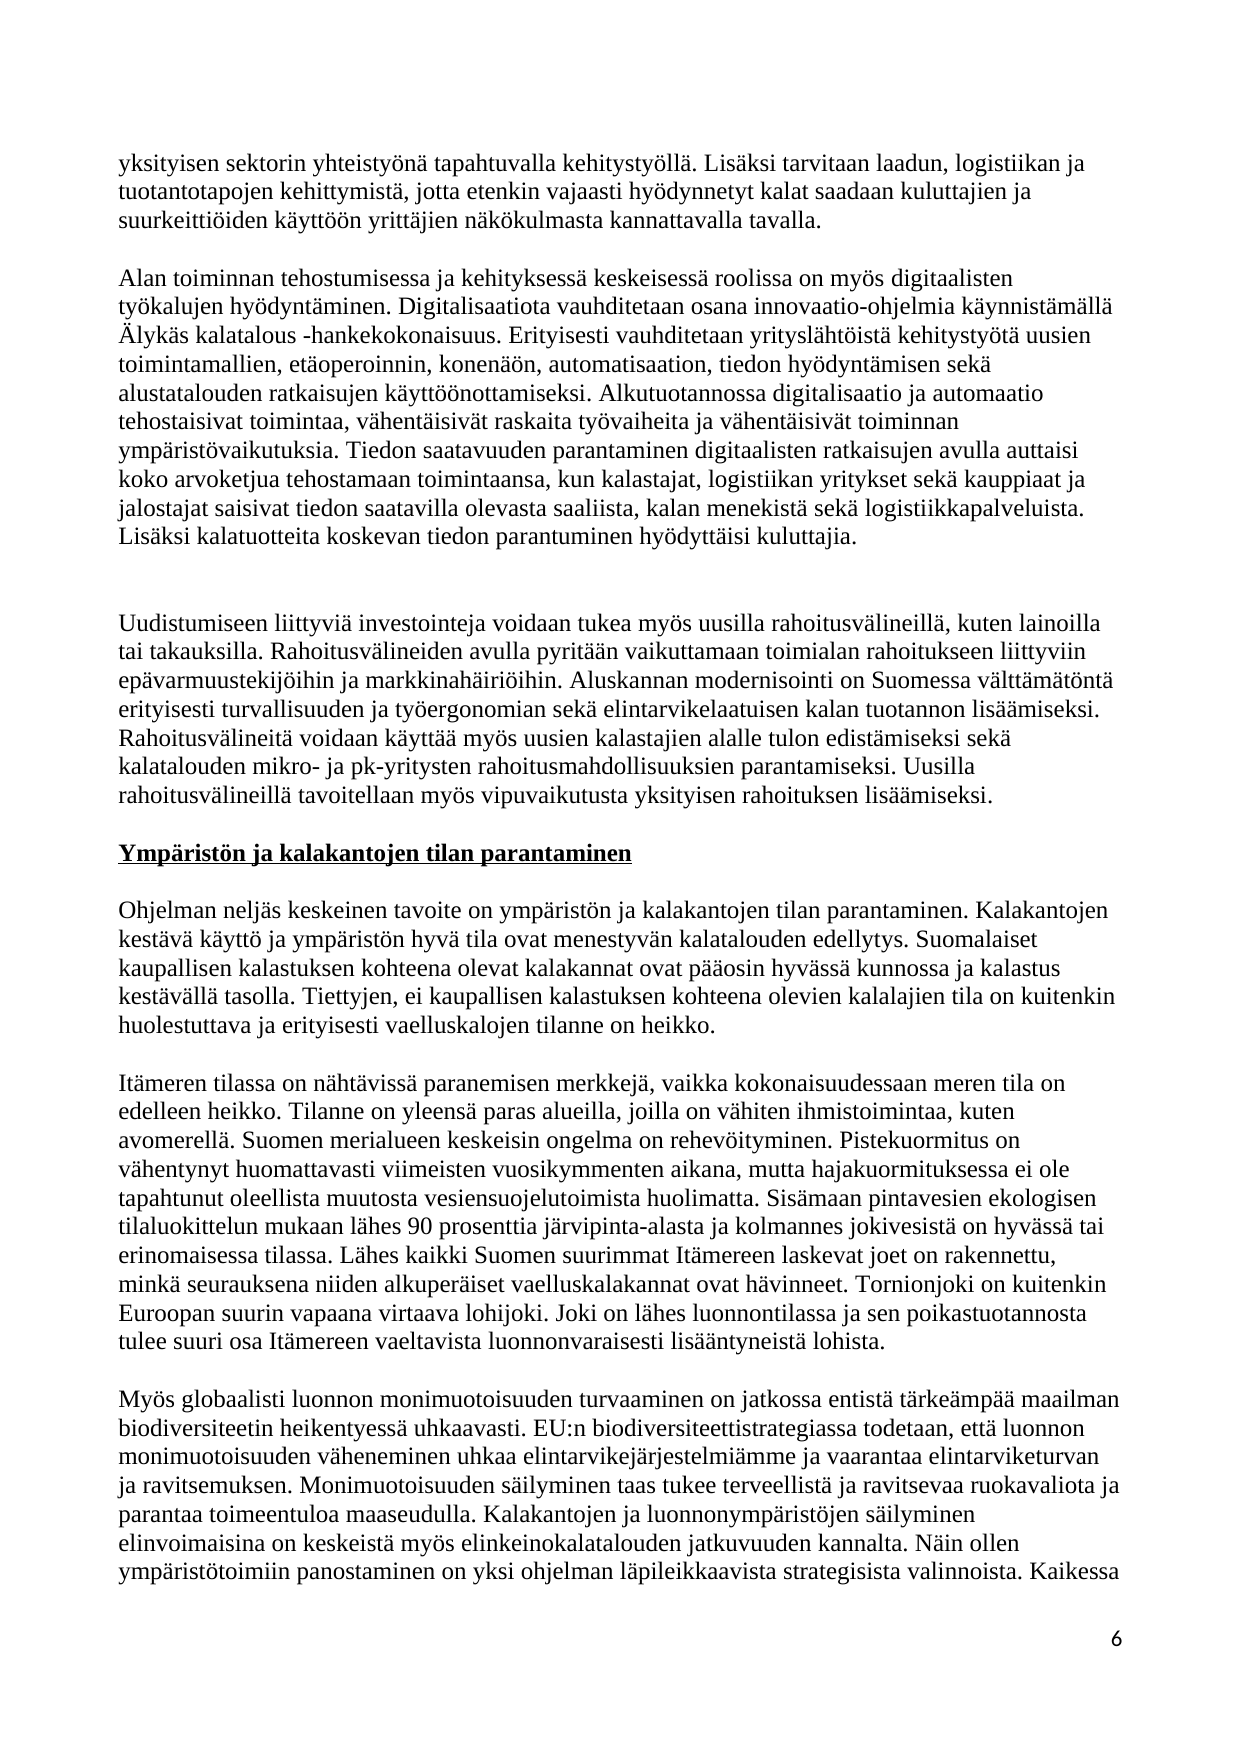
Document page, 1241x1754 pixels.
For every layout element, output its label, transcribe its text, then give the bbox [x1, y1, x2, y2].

text Alan toiminnan tehostumisessa ja kehityksessä keskeisessä roolissa on myös digitaalisten työkalujen hyödyntäminen. Digitalisaatiota vauhditetaan osana innovaatio-ohjelmia käynnistämällä Älykäs kalatalous -hankekokonaisuus. Erityisesti vauhditetaan yrityslähtöistä kehitystyötä uusien toimintamallien, etäoperoinnin, konenäön, automatisaation, tiedon hyödyntämisen sekä alustatalouden ratkaisujen käyttöönottamiseksi. Alkutuotannossa digitalisaatio ja automaatio tehostaisivat toimintaa, vähentäisivät raskaita työvaiheita ja vähentäisivät toiminnan ympäristövaikutuksia. Tiedon saatavuuden parantaminen digitaalisten ratkaisujen avulla auttaisi koko arvoketjua tehostamaan toimintaansa, kun kalastajat, logistiikan yritykset sekä kauppiaat ja jalostajat saisivat tiedon saatavilla olevasta saaliista, kalan menekistä sekä logistiikkapalveluista. Lisäksi kalatuotteita koskevan tiedon parantuminen hyödyttäisi kuluttajia. [118, 263, 1122, 550]
text Ohjelman neljäs keskeinen tavoite on ympäristön ja kalakantojen tilan parantaminen. Kalakantojen kestävä käyttö ja ympäristön hyvä tila ovat menestyvän kalatalouden edellytys. Suomalaiset kaupallisen kalastuksen kohteena olevat kalakannat ovat pääosin hyvässä kunnossa ja kalastus kestävällä tasolla. Tiettyjen, ei kaupallisen kalastuksen kohteena olevien kalalajien tila on kuitenkin huolestuttava ja erityisesti vaelluskalojen tilanne on heikko. [118, 895, 1122, 1039]
text Uudistumiseen liittyviä investointeja voidaan tukea myös uusilla rahoitusvälineillä, kuten lainoilla tai takauksilla. Rahoitusvälineiden avulla pyritään vaikuttamaan toimialan rahoitukseen liittyviin epävarmuustekijöihin ja markkinahäiriöihin. Aluskannan modernisointi on Suomessa välttämätöntä erityisesti turvallisuuden ja työergonomian sekä elintarvikelaatuisen kalan tuotannon lisäämiseksi. Rahoitusvälineitä voidaan käyttää myös uusien kalastajien alalle tulon edistämiseksi sekä kalatalouden mikro- ja pk-yritysten rahoitusmahdollisuuksien parantamiseksi. Uusilla rahoitusvälineillä tavoitellaan myös vipuvaikutusta yksityisen rahoituksen lisäämiseksi. [118, 608, 1122, 809]
text Ympäristön ja kalakantojen tilan parantaminen [118, 838, 1122, 866]
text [118, 148, 1122, 234]
text Itämeren tilassa on nähtävissä paranemisen merkkejä, vaikka kokonaisuudessaan meren tila on edelleen heikko. Tilanne on yleensä paras alueilla, joilla on vähiten ihmistoimintaa, kuten avomerellä. Suomen merialueen keskeisin ongelma on rehevöityminen. Pistekuormitus on vähentynyt huomattavasti viimeisten vuosikymmenten aikana, mutta hajakuormituksessa ei ole tapahtunut oleellista muutosta vesiensuojelutoimista huolimatta. Sisämaan pintavesien ekologisen tilaluokittelun mukaan lähes 90 prosenttia järvipinta-alasta ja kolmannes jokivesistä on hyvässä tai erinomaisessa tilassa. Lähes kaikki Suomen suurimmat Itämereen laskevat joet on rakennettu, minkä seurauksena niiden alkuperäiset vaelluskalakannat ovat hävinneet. Tornionjoki on kuitenkin Euroopan suurin vapaana virtaava lohijoki. Joki on lähes luonnontilassa ja sen poikastuotannosta tulee suuri osa Itämereen vaeltavista luonnonvaraisesti lisääntyneistä lohista. [118, 1068, 1122, 1355]
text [118, 1384, 1122, 1585]
